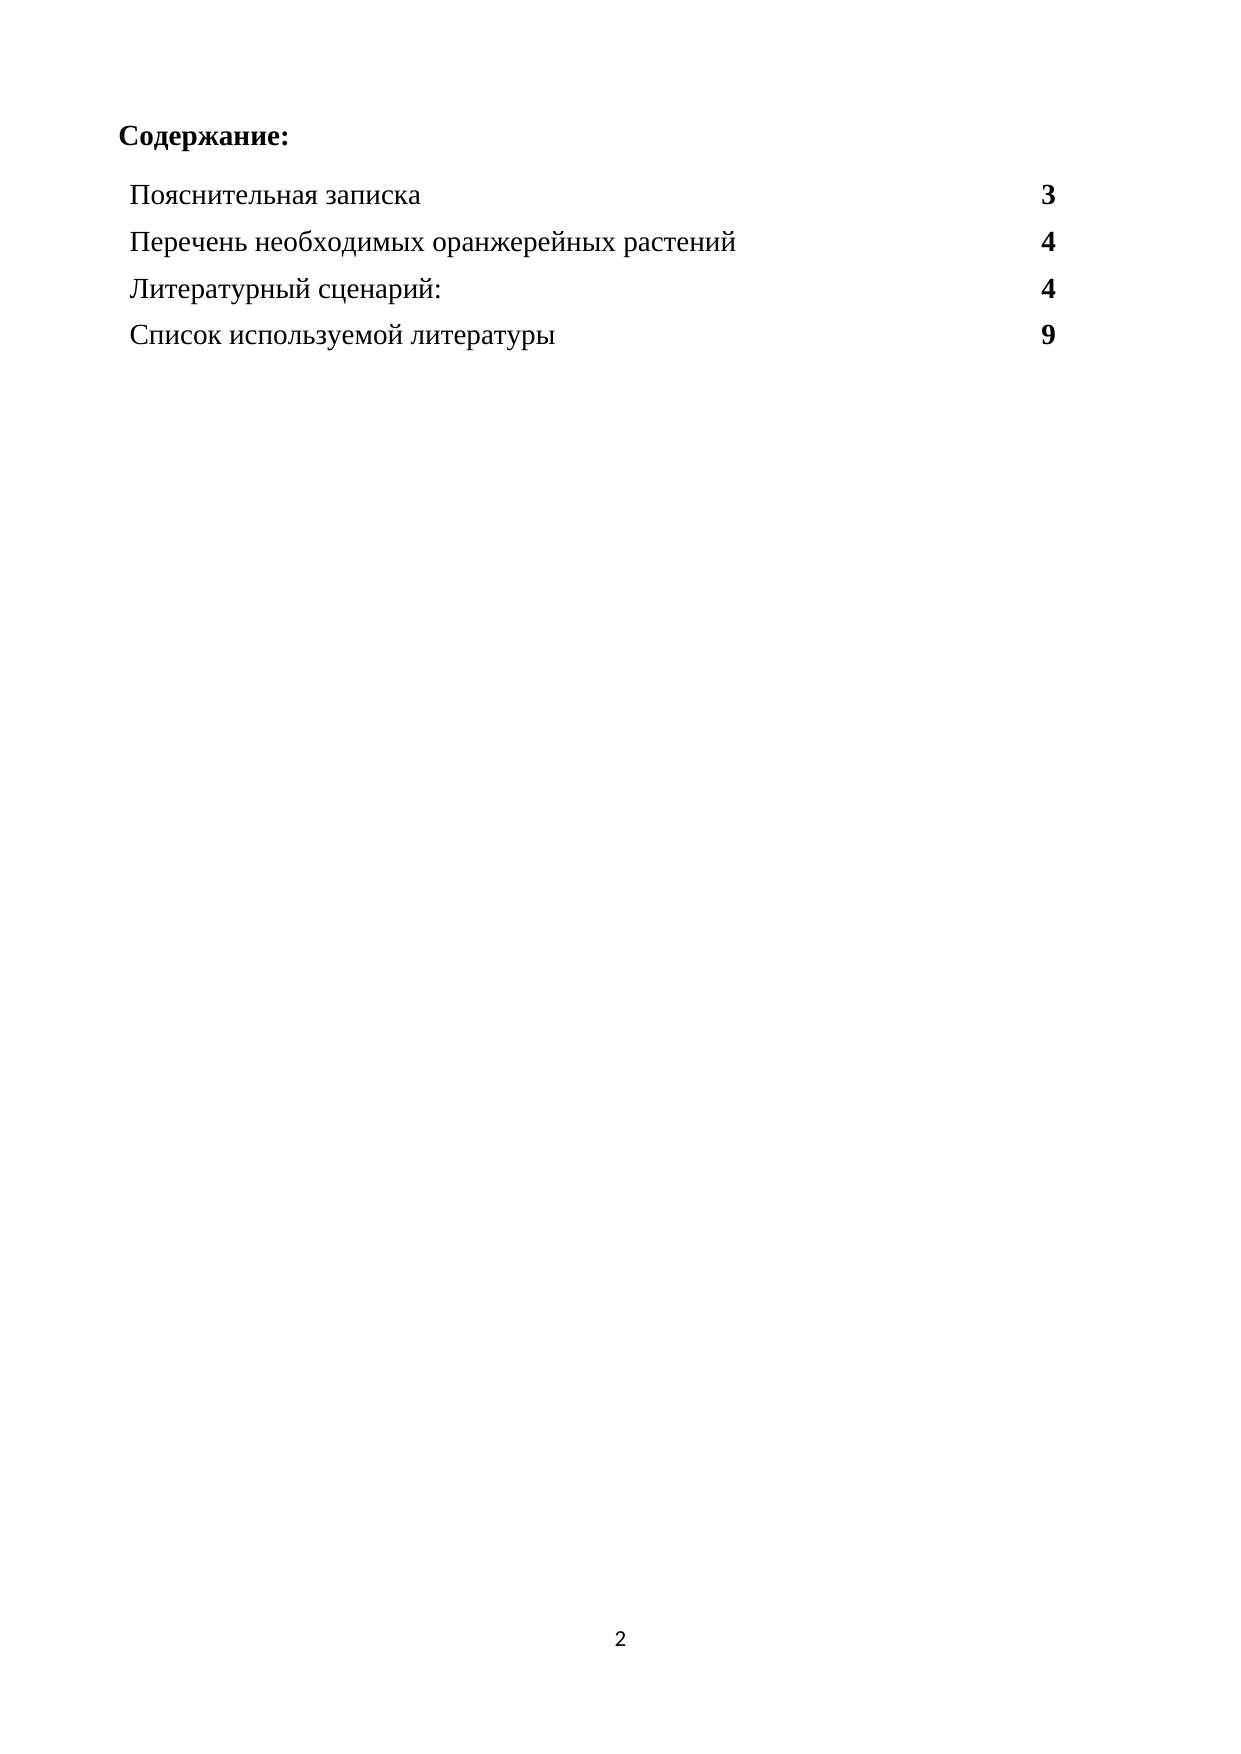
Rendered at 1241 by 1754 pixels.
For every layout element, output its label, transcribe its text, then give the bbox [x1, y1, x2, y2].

table_cell 4 [1030, 271, 1115, 317]
table_cell 4 [1030, 224, 1115, 271]
table_cell Список используемой литературы [118, 318, 1030, 364]
table_header Пояснительная записка [118, 178, 1030, 224]
table_cell Литературный сценарий: [118, 271, 1030, 317]
table_cell Перечень необходимых оранжерейных растений [118, 224, 1030, 271]
table_cell 9 [1030, 318, 1115, 364]
text Содержание: [118, 118, 1122, 152]
table_header 3 [1030, 178, 1115, 224]
